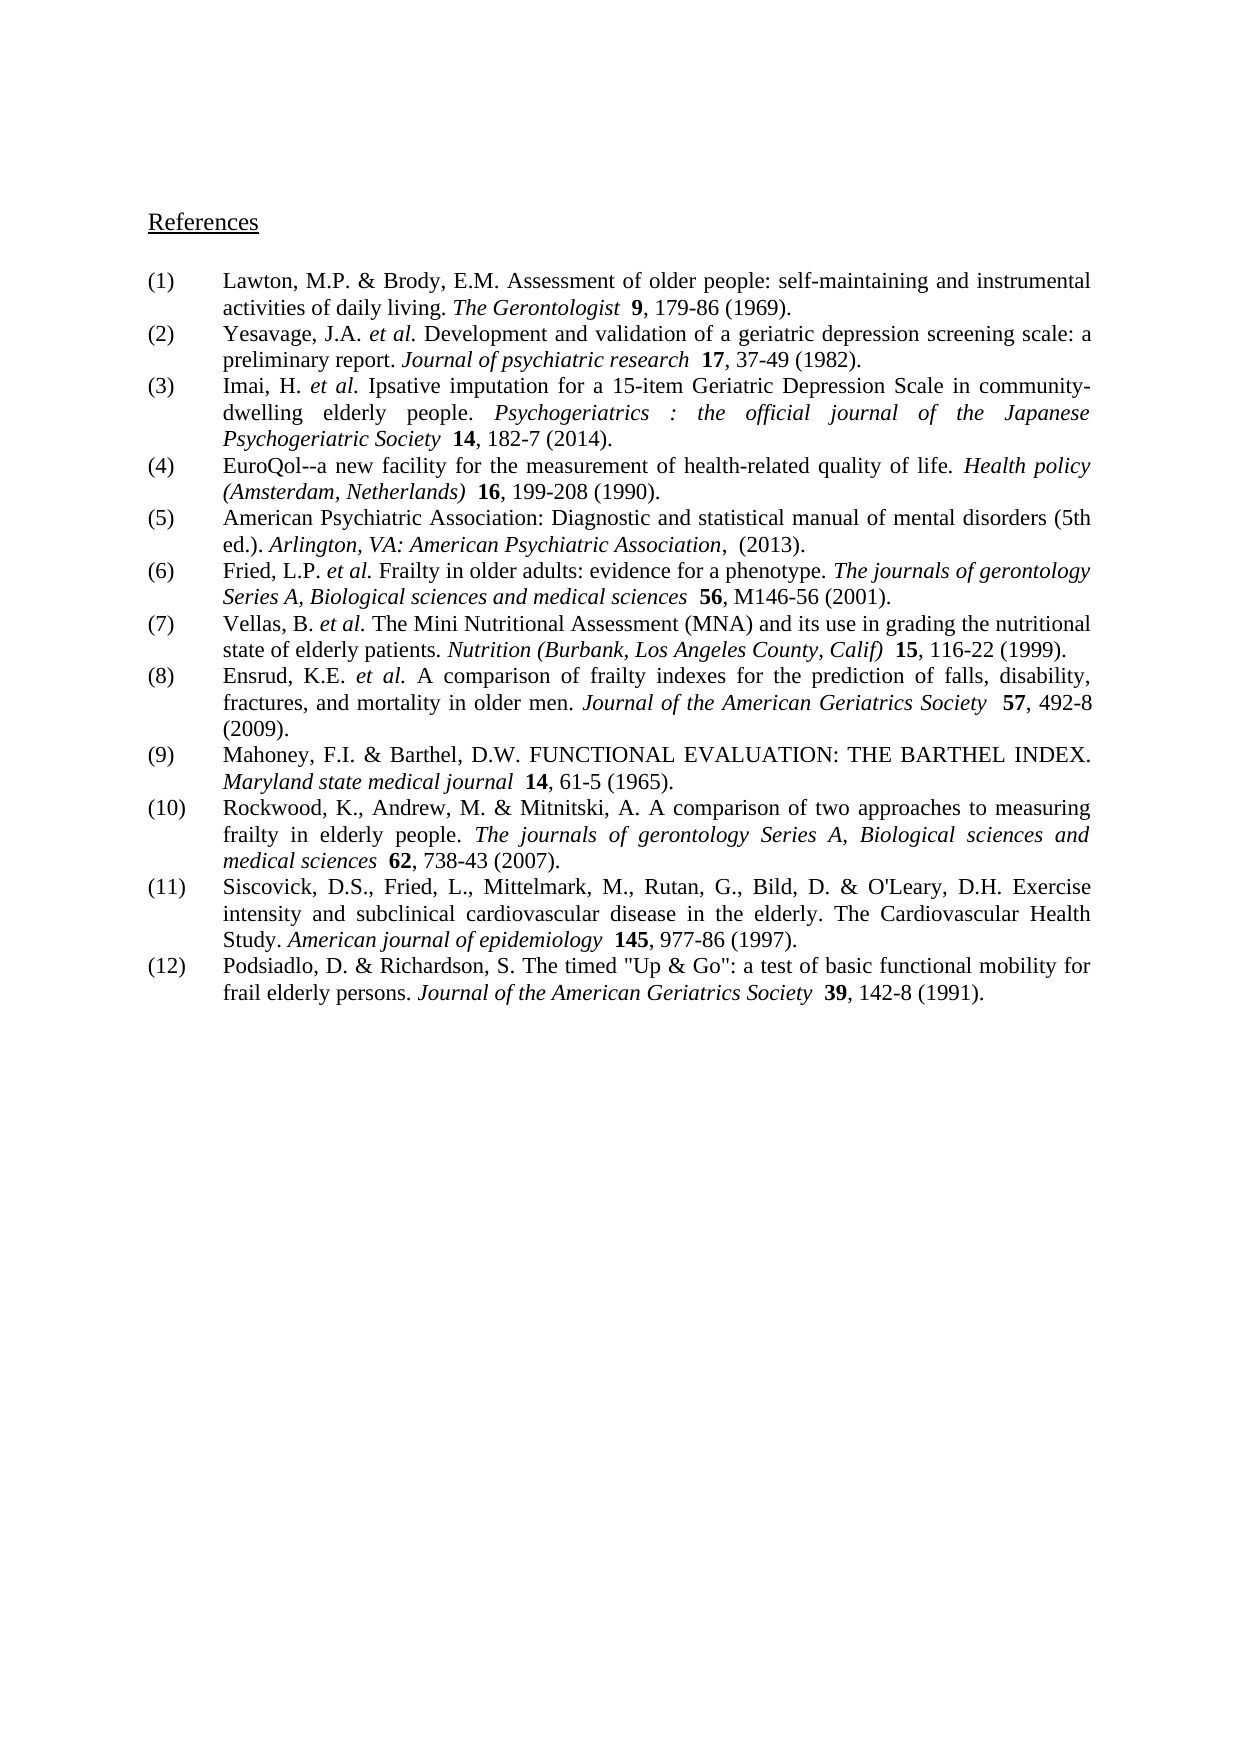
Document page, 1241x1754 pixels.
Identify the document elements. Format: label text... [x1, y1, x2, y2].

text (7) Vellas, B. et al. The Mini Nutritional Assessment (MNA) and its use in grading the nutritional state of elderly patients. Nutrition (Burbank, Los Angeles County, Calif) 15, 116-22 (1999). [148, 610, 1093, 662]
text (2) Yesavage, J.A. et al. Development and validation of a geriatric depression screening scale: a preliminary report. Journal of psychiatric research 17, 37-49 (1982). [148, 320, 1093, 373]
text (4) EuroQol--a new facility for the measurement of health-related quality of life. Health policy (Amsterdam, Netherlands) 16, 199-208 (1990). [148, 452, 1093, 504]
text (5) American Psychiatric Association: Diagnostic and statistical manual of mental disorders (5th ed.). Arlington, VA: American Psychiatric Association, (2013). [148, 504, 1093, 557]
text (8) Ensrud, K.E. et al. A comparison of frailty indexes for the prediction of falls, disability, fractures, and mortality in older men. Journal of the American Geriatrics Society 57, 492-8 (2009). [148, 662, 1093, 742]
text (3) Imai, H. et al. Ipsative imputation for a 15-item Geriatric Depression Scale in community-dwelling elderly people. Psychogeriatrics : the official journal of the Japanese Psychogeriatric Society 14, 182-7 (2014). [148, 373, 1093, 452]
text (12) Podsiadlo, D. & Richardson, S. The timed "Up & Go": a test of basic functional mobility for frail elderly persons. Journal of the American Geriatrics Society 39, 142-8 (1991). [148, 952, 1093, 1005]
text (1) Lawton, M.P. & Brody, E.M. Assessment of older people: self-maintaining and instrumental activities of daily living. The Gerontologist 9, 179-86 (1969). [148, 267, 1093, 320]
text (11) Siscovick, D.S., Fried, L., Mittelmark, M., Rutan, G., Bild, D. & O'Leary, D.H. Exercise intensity and subclinical cardiovascular disease in the elderly. The Cardiovascular Health Study. American journal of epidemiology 145, 977-86 (1997). [148, 873, 1093, 952]
text (9) Mahoney, F.I. & Barthel, D.W. FUNCTIONAL EVALUATION: THE BARTHEL INDEX. Maryland state medical journal 14, 61-5 (1965). [148, 742, 1093, 794]
text References [148, 207, 1093, 236]
text (6) Fried, L.P. et al. Frailty in older adults: evidence for a phenotype. The journals of gerontology Series A, Biological sciences and medical sciences 56, M146-56 (2001). [148, 557, 1093, 610]
text (10) Rockwood, K., Andrew, M. & Mitnitski, A. A comparison of two approaches to measuring frailty in elderly people. The journals of gerontology Series A, Biological sciences and medical sciences 62, 738-43 (2007). [148, 794, 1093, 873]
